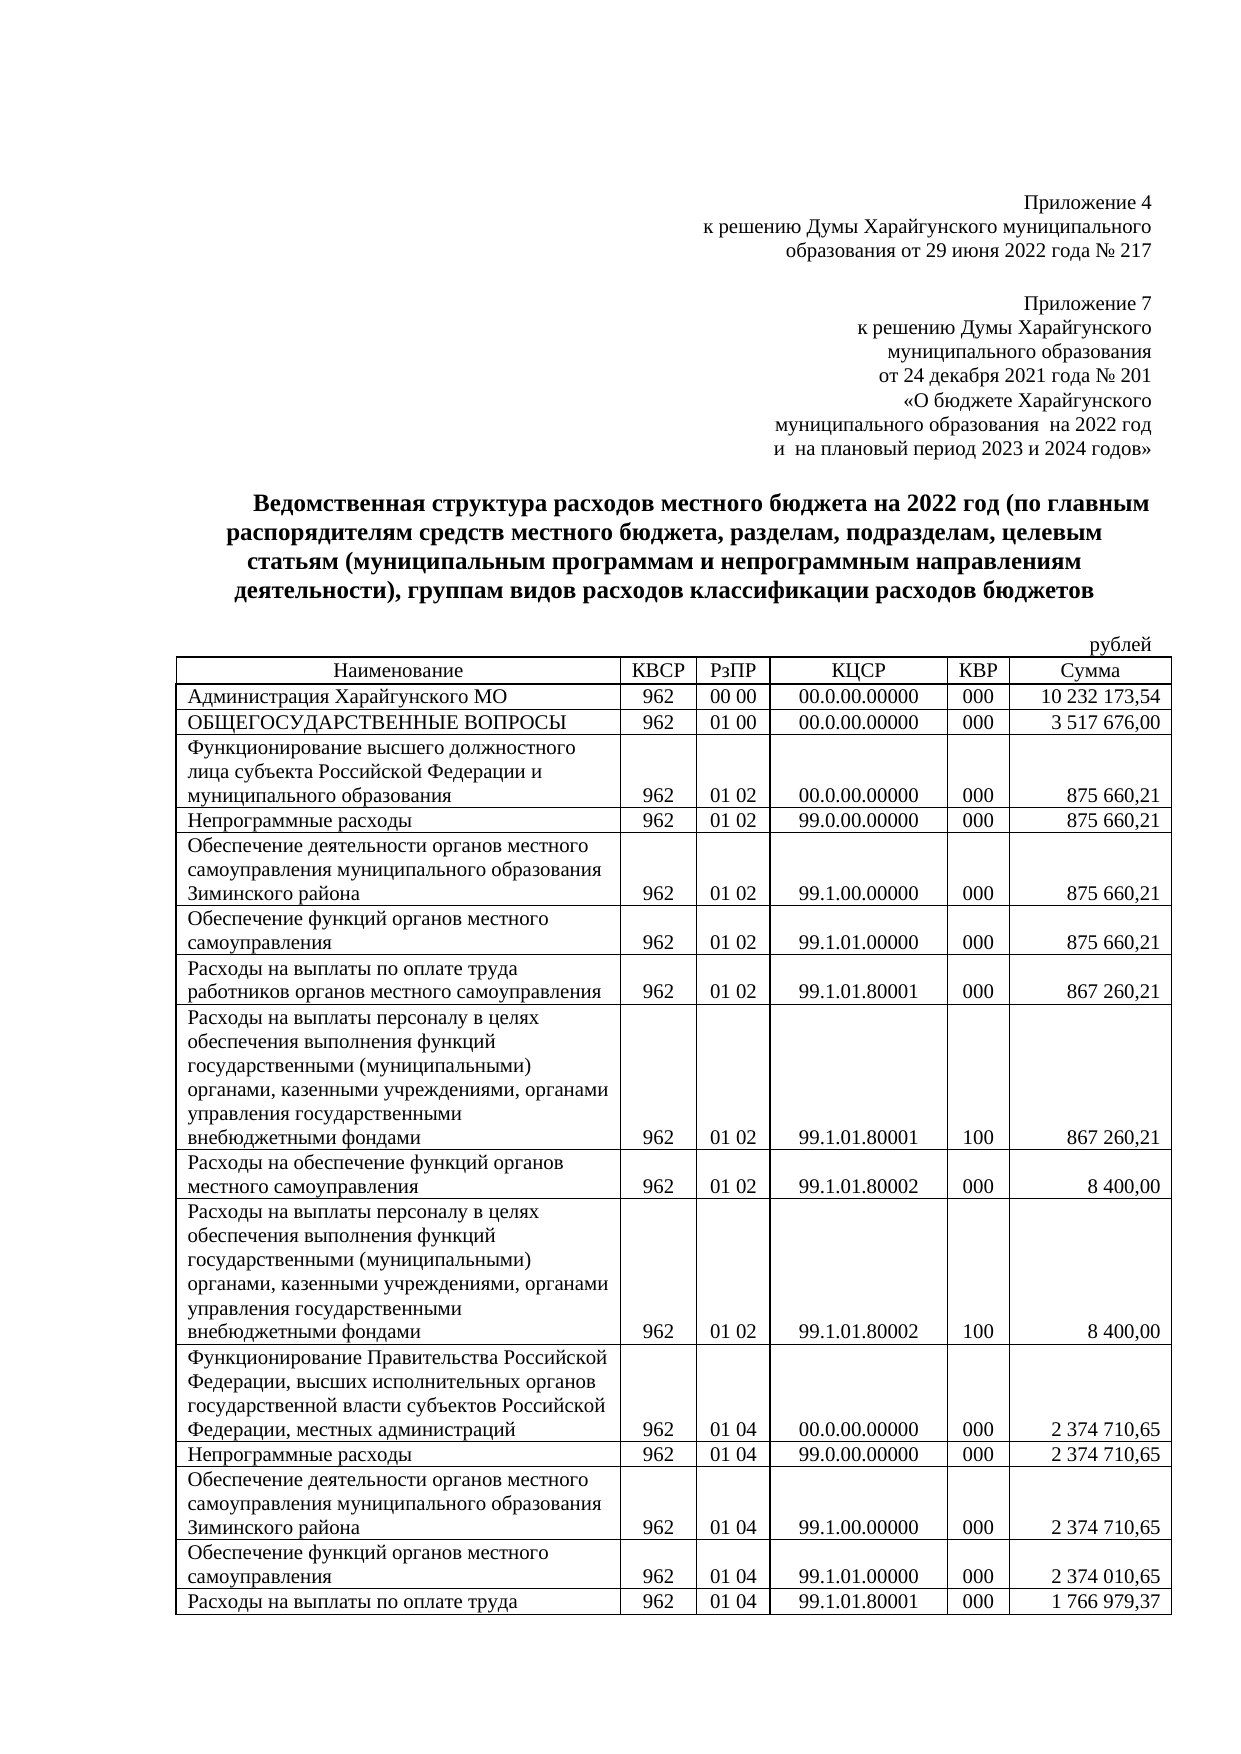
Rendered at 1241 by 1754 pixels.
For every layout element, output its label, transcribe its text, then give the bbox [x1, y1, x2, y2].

table_cell Непрограммные расходы [177, 1442, 620, 1466]
table_cell 01 02 [697, 1005, 769, 1149]
table_cell 8 400,00 [1010, 1199, 1171, 1343]
text муниципального образования [177, 339, 1152, 363]
table_cell ОБЩЕГОСУДАРСТВЕННЫЕ ВОПРОСЫ [177, 710, 620, 734]
table_cell Администрация Харайгунского МО [177, 685, 620, 708]
table_cell Обеспечение функций органов местного самоуправления [177, 906, 620, 954]
table_cell 01 02 [697, 735, 769, 807]
table_cell 1 766 979,37 [1010, 1589, 1171, 1613]
table_cell 962 [621, 1150, 696, 1198]
table_cell 962 [621, 1005, 696, 1149]
table_cell 3 517 676,00 [1010, 710, 1171, 734]
table_cell 99.1.01.80001 [771, 955, 947, 1003]
text к решению Думы Харайгунского муниципального [177, 214, 1152, 238]
table_cell Обеспечение деятельности органов местного самоуправления муниципального образования Зиминского района [177, 1467, 620, 1539]
table_cell 01 02 [697, 955, 769, 1003]
table_cell 000 [948, 1345, 1009, 1441]
table_cell 99.0.00.00000 [771, 808, 947, 832]
text от 24 декабря 2021 года № 201 [177, 363, 1152, 387]
text рублей [177, 632, 1152, 656]
table_header КВСР [621, 658, 696, 682]
text муниципального образования на 2022 год [177, 412, 1152, 436]
text Ведомственная структура расходов местного бюджета на 2022 год (по главным распорядителям средств местного бюджета, разделам, подразделам, целевым статьям (муниципальным программам и непрограммным направлениям деятельности), группам видов расходов классификации расходов бюджетов [177, 488, 1152, 603]
table_cell 962 [621, 1467, 696, 1539]
table_cell 99.1.01.00000 [771, 1540, 947, 1588]
table_cell 01 02 [697, 1150, 769, 1198]
table_cell 962 [621, 808, 696, 832]
table_cell 01 02 [697, 808, 769, 832]
table_cell 875 660,21 [1010, 735, 1171, 807]
table_cell 99.1.00.00000 [771, 833, 947, 905]
table_cell 962 [621, 685, 696, 708]
table_cell 00 00 [697, 685, 769, 708]
table_cell 00.0.00.00000 [771, 710, 947, 734]
table_cell 2 374 710,65 [1010, 1467, 1171, 1539]
table_cell 000 [948, 685, 1009, 708]
table_cell 875 660,21 [1010, 808, 1171, 832]
text Приложение 4 [177, 190, 1152, 214]
table_cell 01 04 [697, 1467, 769, 1539]
table_cell 962 [621, 1199, 696, 1343]
table_cell 962 [621, 1540, 696, 1588]
table_cell Функционирование высшего должностного лица субъекта Российской Федерации и муниципального образования [177, 735, 620, 807]
table_cell 962 [621, 735, 696, 807]
table_cell 867 260,21 [1010, 1005, 1171, 1149]
table_cell 962 [621, 833, 696, 905]
table_cell 000 [948, 1467, 1009, 1539]
table_cell 962 [621, 955, 696, 1003]
table_cell 99.1.01.80002 [771, 1150, 947, 1198]
table_cell 00.0.00.00000 [771, 1345, 947, 1441]
table_cell 01 04 [697, 1345, 769, 1441]
table_cell 000 [948, 735, 1009, 807]
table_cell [177, 1589, 620, 1613]
table_header Наименование [177, 658, 620, 682]
table_cell 000 [948, 1589, 1009, 1613]
table_cell 000 [948, 906, 1009, 954]
table_cell 100 [948, 1005, 1009, 1149]
table_cell 962 [621, 906, 696, 954]
table_cell Обеспечение деятельности органов местного самоуправления муниципального образования Зиминского района [177, 833, 620, 905]
table_cell 99.1.01.80002 [771, 1199, 947, 1343]
table_cell 01 00 [697, 710, 769, 734]
table_cell 01 04 [697, 1589, 769, 1613]
table_cell 962 [621, 1442, 696, 1466]
table_cell Обеспечение функций органов местного самоуправления [177, 1540, 620, 1588]
table_cell Непрограммные расходы [177, 808, 620, 832]
table_header КЦСР [771, 658, 947, 682]
table_header КВР [948, 658, 1009, 682]
table_cell 01 02 [697, 1199, 769, 1343]
table_header РзПР [697, 658, 769, 682]
table_cell 10 232 173,54 [1010, 685, 1171, 708]
table_cell 962 [621, 1345, 696, 1441]
table_header Сумма [1010, 658, 1171, 682]
table_cell Расходы на выплаты по оплате труда работников органов местного самоуправления [177, 955, 620, 1003]
table_cell 000 [948, 833, 1009, 905]
table_cell Функционирование Правительства Российской Федерации, высших исполнительных органов государственной власти субъектов Российской Федерации, местных администраций [177, 1345, 620, 1441]
text «О бюджете Харайгунского [177, 387, 1152, 412]
table_cell 000 [948, 955, 1009, 1003]
table_cell 99.1.01.00000 [771, 906, 947, 954]
table_cell 00.0.00.00000 [771, 685, 947, 708]
table_cell 962 [621, 710, 696, 734]
table_cell 867 260,21 [1010, 955, 1171, 1003]
table_cell 875 660,21 [1010, 906, 1171, 954]
table_cell 875 660,21 [1010, 833, 1171, 905]
table_cell 99.1.01.80001 [771, 1589, 947, 1613]
table_cell 100 [948, 1199, 1009, 1343]
table_cell 99.1.00.00000 [771, 1467, 947, 1539]
table_cell 000 [948, 1150, 1009, 1198]
table_cell 962 [621, 1589, 696, 1613]
text к решению Думы Харайгунского [177, 315, 1152, 339]
text образования от 29 июня 2022 года № 217 [177, 238, 1152, 262]
table_cell 01 04 [697, 1540, 769, 1588]
table_cell 99.1.01.80001 [771, 1005, 947, 1149]
text Приложение 7 [177, 291, 1152, 315]
table_cell 01 04 [697, 1442, 769, 1466]
table_cell 99.0.00.00000 [771, 1442, 947, 1466]
table_cell 000 [948, 1540, 1009, 1588]
table_cell 01 02 [697, 833, 769, 905]
table_cell 2 374 710,65 [1010, 1345, 1171, 1441]
table_cell 8 400,00 [1010, 1150, 1171, 1198]
table_cell Расходы на обеспечение функций органов местного самоуправления [177, 1150, 620, 1198]
table_cell 000 [948, 808, 1009, 832]
text и на плановый период 2023 и 2024 годов» [177, 436, 1152, 460]
table_cell 000 [948, 1442, 1009, 1466]
table_cell 01 02 [697, 906, 769, 954]
table_cell 000 [948, 710, 1009, 734]
table_cell 2 374 710,65 [1010, 1442, 1171, 1466]
table_cell 2 374 010,65 [1010, 1540, 1171, 1588]
table_cell 00.0.00.00000 [771, 735, 947, 807]
